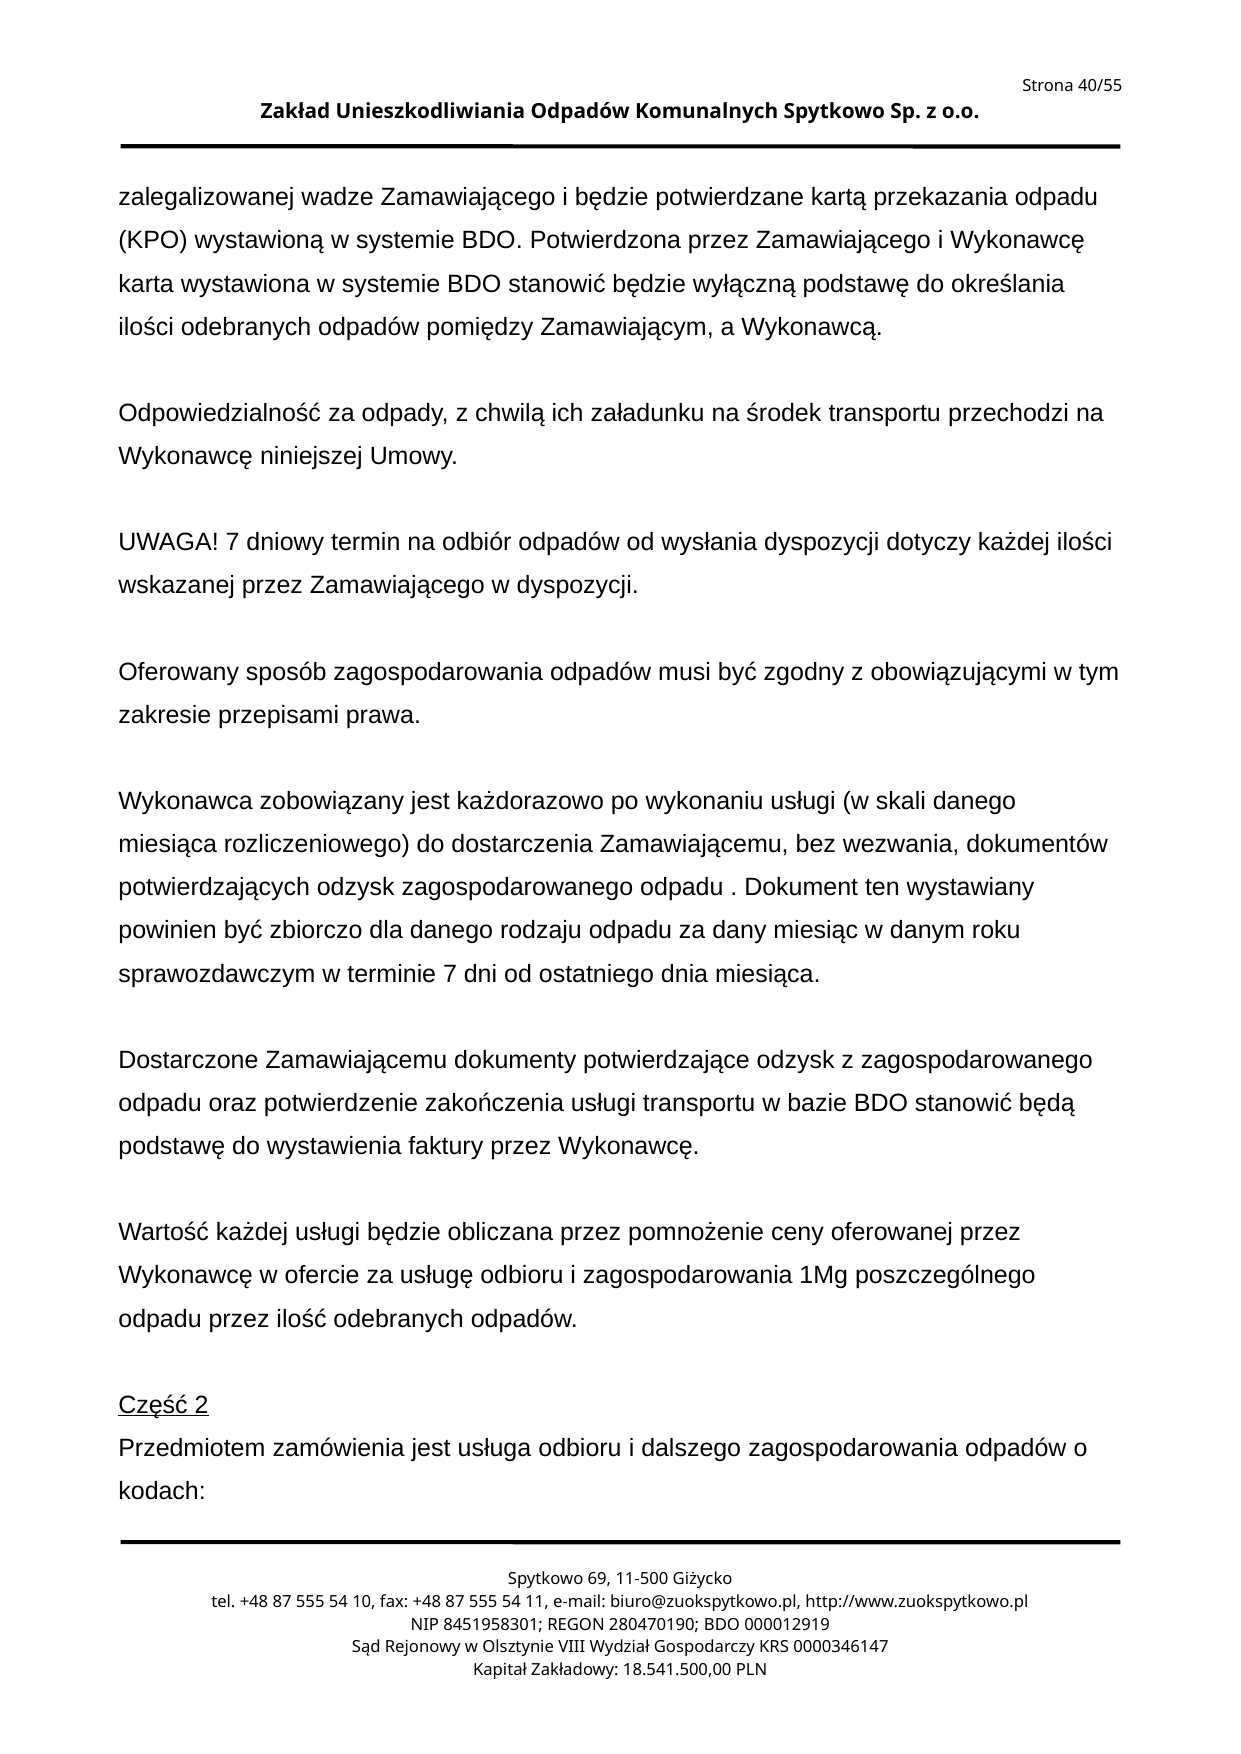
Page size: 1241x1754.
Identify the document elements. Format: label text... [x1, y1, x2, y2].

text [118, 182, 1122, 341]
text Oferowany sposób zagospodarowania odpadów musi być zgodny z obowiązującymi w tym zakresie przepisami prawa. [118, 657, 1122, 729]
text UWAGA! 7 dniowy termin na odbiór odpadów od wysłania dyspozycji dotyczy każdej ilości wskazanej przez Zamawiającego w dyspozycji. [118, 527, 1122, 599]
text Część 2 [118, 1390, 1122, 1419]
text Odpowiedzialność za odpady, z chwilą ich załadunku na środek transportu przechodzi na Wykonawcę niniejszej Umowy. [118, 398, 1122, 470]
text Wykonawca zobowiązany jest każdorazowo po wykonaniu usługi (w skali danego miesiąca rozliczeniowego) do dostarczenia Zamawiającemu, bez wezwania, dokumentów potwierdzających odzysk zagospodarowanego odpadu . Dokument ten wystawiany powinien być zbiorczo dla danego rodzaju odpadu za dany miesiąc w danym roku sprawozdawczym w terminie 7 dni od ostatniego dnia miesiąca. [118, 786, 1122, 987]
text Wartość każdej usługi będzie obliczana przez pomnożenie ceny oferowanej przez Wykonawcę w ofercie za usługę odbioru i zagospodarowania 1Mg poszczególnego odpadu przez ilość odebranych odpadów. [118, 1217, 1122, 1332]
text Dostarczone Zamawiającemu dokumenty potwierdzające odzysk z zagospodarowanego odpadu oraz potwierdzenie zakończenia usługi transportu w bazie BDO stanowić będą podstawę do wystawienia faktury przez Wykonawcę. [118, 1045, 1122, 1203]
text Przedmiotem zamówienia jest usługa odbioru i dalszego zagospodarowania odpadów o kodach: [118, 1433, 1122, 1505]
